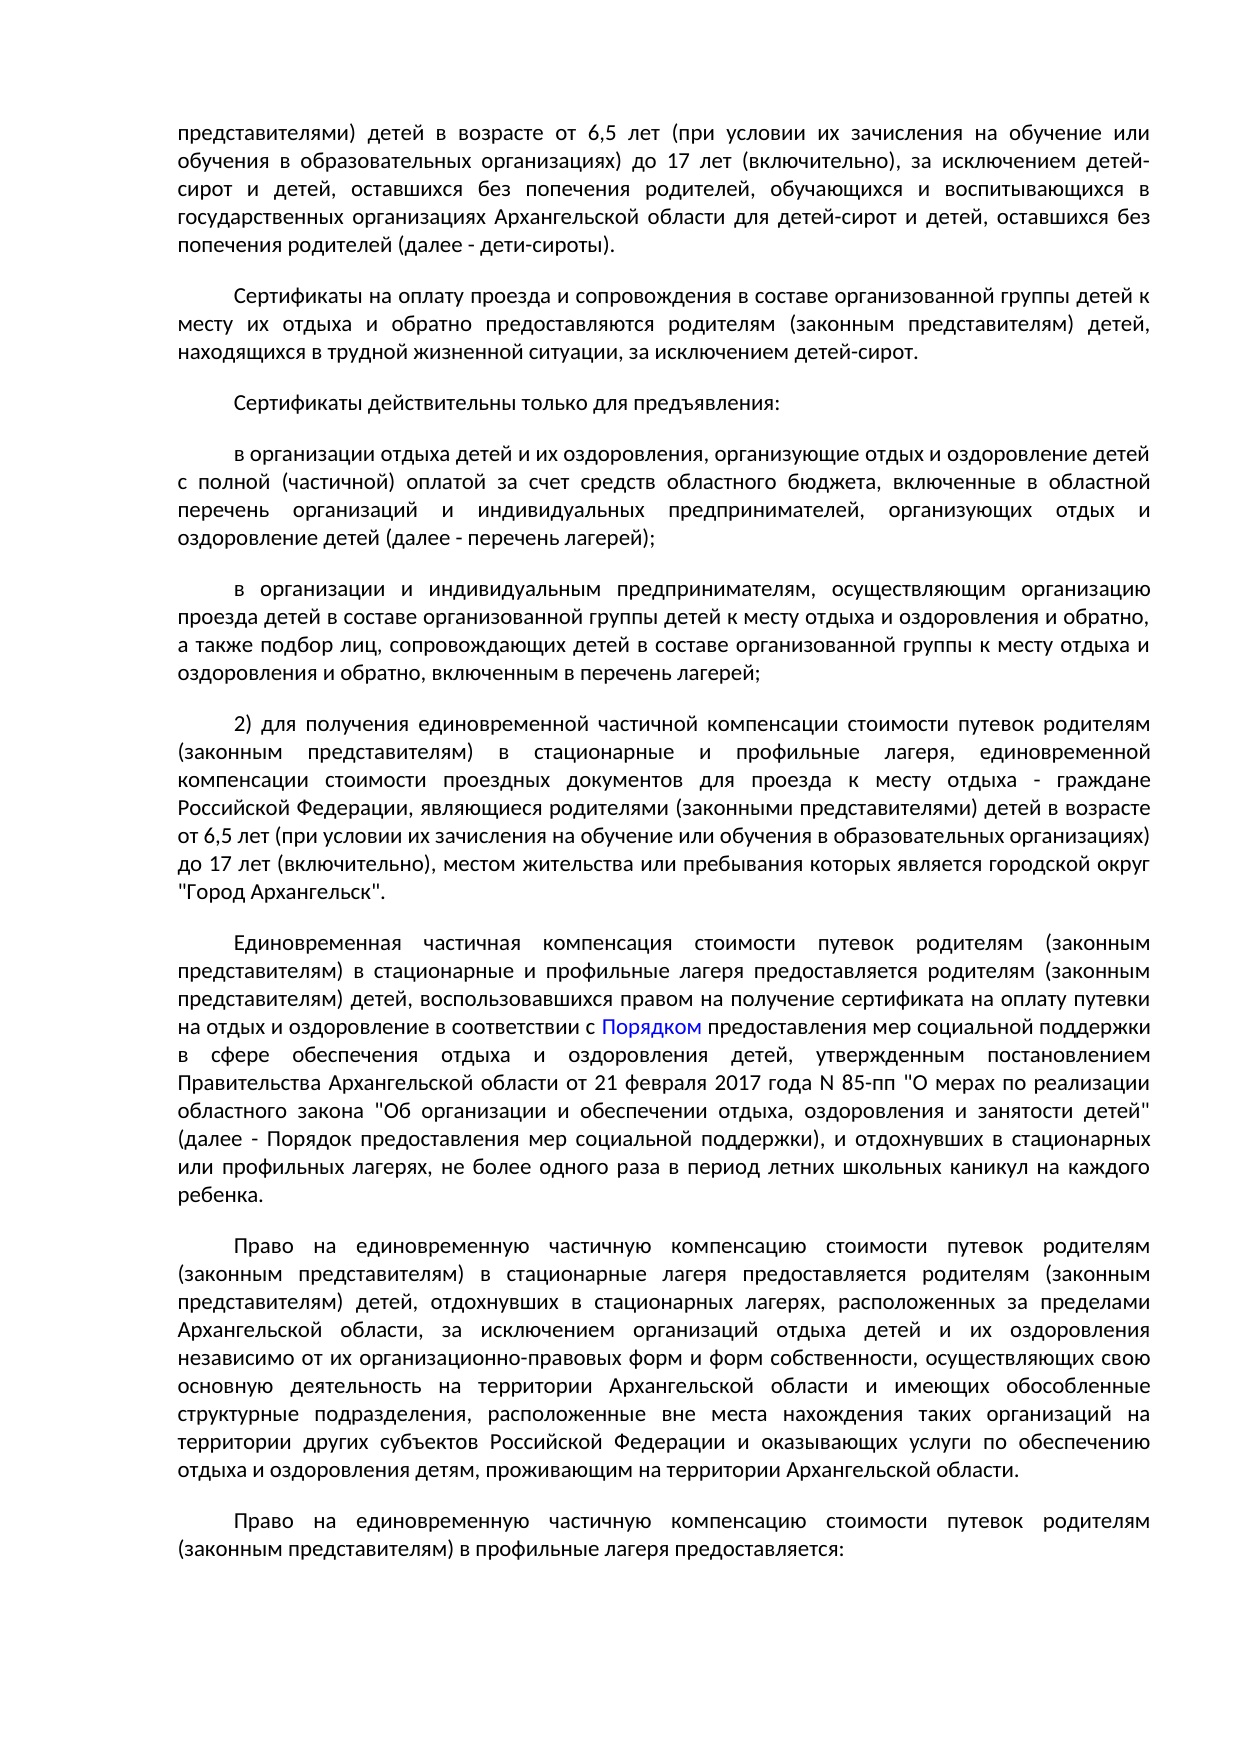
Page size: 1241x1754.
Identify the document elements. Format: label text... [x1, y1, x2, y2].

text Единовременная частичная компенсация стоимости путевок родителям (законным представителям) в стационарные и профильные лагеря предоставляется родителям (законным представителям) детей, воспользовавшихся правом на получение сертификата на оплату путевки на отдых и оздоровление в соответствии с Порядком предоставления мер социальной поддержки в сфере обеспечения отдыха и оздоровления детей, утвержденным постановлением Правительства Архангельской области от 21 февраля 2017 года N 85-пп "О мерах по реализации областного закона "Об организации и обеспечении отдыха, оздоровления и занятости детей" (далее - Порядок предоставления мер социальной поддержки), и отдохнувших в стационарных или профильных лагерях, не более одного раза в период летних школьных каникул на каждого ребенка. [177, 928, 1152, 1208]
text Сертификаты действительны только для предъявления: [177, 388, 1152, 416]
text в организации и индивидуальным предпринимателям, осуществляющим организацию проезда детей в составе организованной группы детей к месту отдыха и оздоровления и обратно, а также подбор лиц, сопровождающих детей в составе организованной группы к месту отдыха и оздоровления и обратно, включенным в перечень лагерей; [177, 574, 1152, 686]
text Сертификаты на оплату проезда и сопровождения в составе организованной группы детей к месту их отдыха и обратно предоставляются родителям (законным представителям) детей, находящихся в трудной жизненной ситуации, за исключением детей-сирот. [177, 281, 1152, 365]
text Право на единовременную частичную компенсацию стоимости путевок родителям (законным представителям) в стационарные лагеря предоставляется родителям (законным представителям) детей, отдохнувших в стационарных лагерях, расположенных за пределами Архангельской области, за исключением организаций отдыха детей и их оздоровления независимо от их организационно-правовых форм и форм собственности, осуществляющих свою основную деятельность на территории Архангельской области и имеющих обособленные структурные подразделения, расположенные вне места нахождения таких организаций на территории других субъектов Российской Федерации и оказывающих услуги по обеспечению отдыха и оздоровления детям, проживающим на территории Архангельской области. [177, 1231, 1152, 1483]
text в организации отдыха детей и их оздоровления, организующие отдых и оздоровление детей с полной (частичной) оплатой за счет средств областного бюджета, включенные в областной перечень организаций и индивидуальных предпринимателей, организующих отдых и оздоровление детей (далее - перечень лагерей); [177, 439, 1152, 551]
text Право на единовременную частичную компенсацию стоимости путевок родителям (законным представителям) в профильные лагеря предоставляется: [177, 1506, 1152, 1562]
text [177, 118, 1152, 258]
text 2) для получения единовременной частичной компенсации стоимости путевок родителям (законным представителям) в стационарные и профильные лагеря, единовременной компенсации стоимости проездных документов для проезда к месту отдыха - граждане Российской Федерации, являющиеся родителями (законными представителями) детей в возрасте от 6,5 лет (при условии их зачисления на обучение или обучения в образовательных организациях) до 17 лет (включительно), местом жительства или пребывания которых является городской округ "Город Архангельск". [177, 709, 1152, 905]
